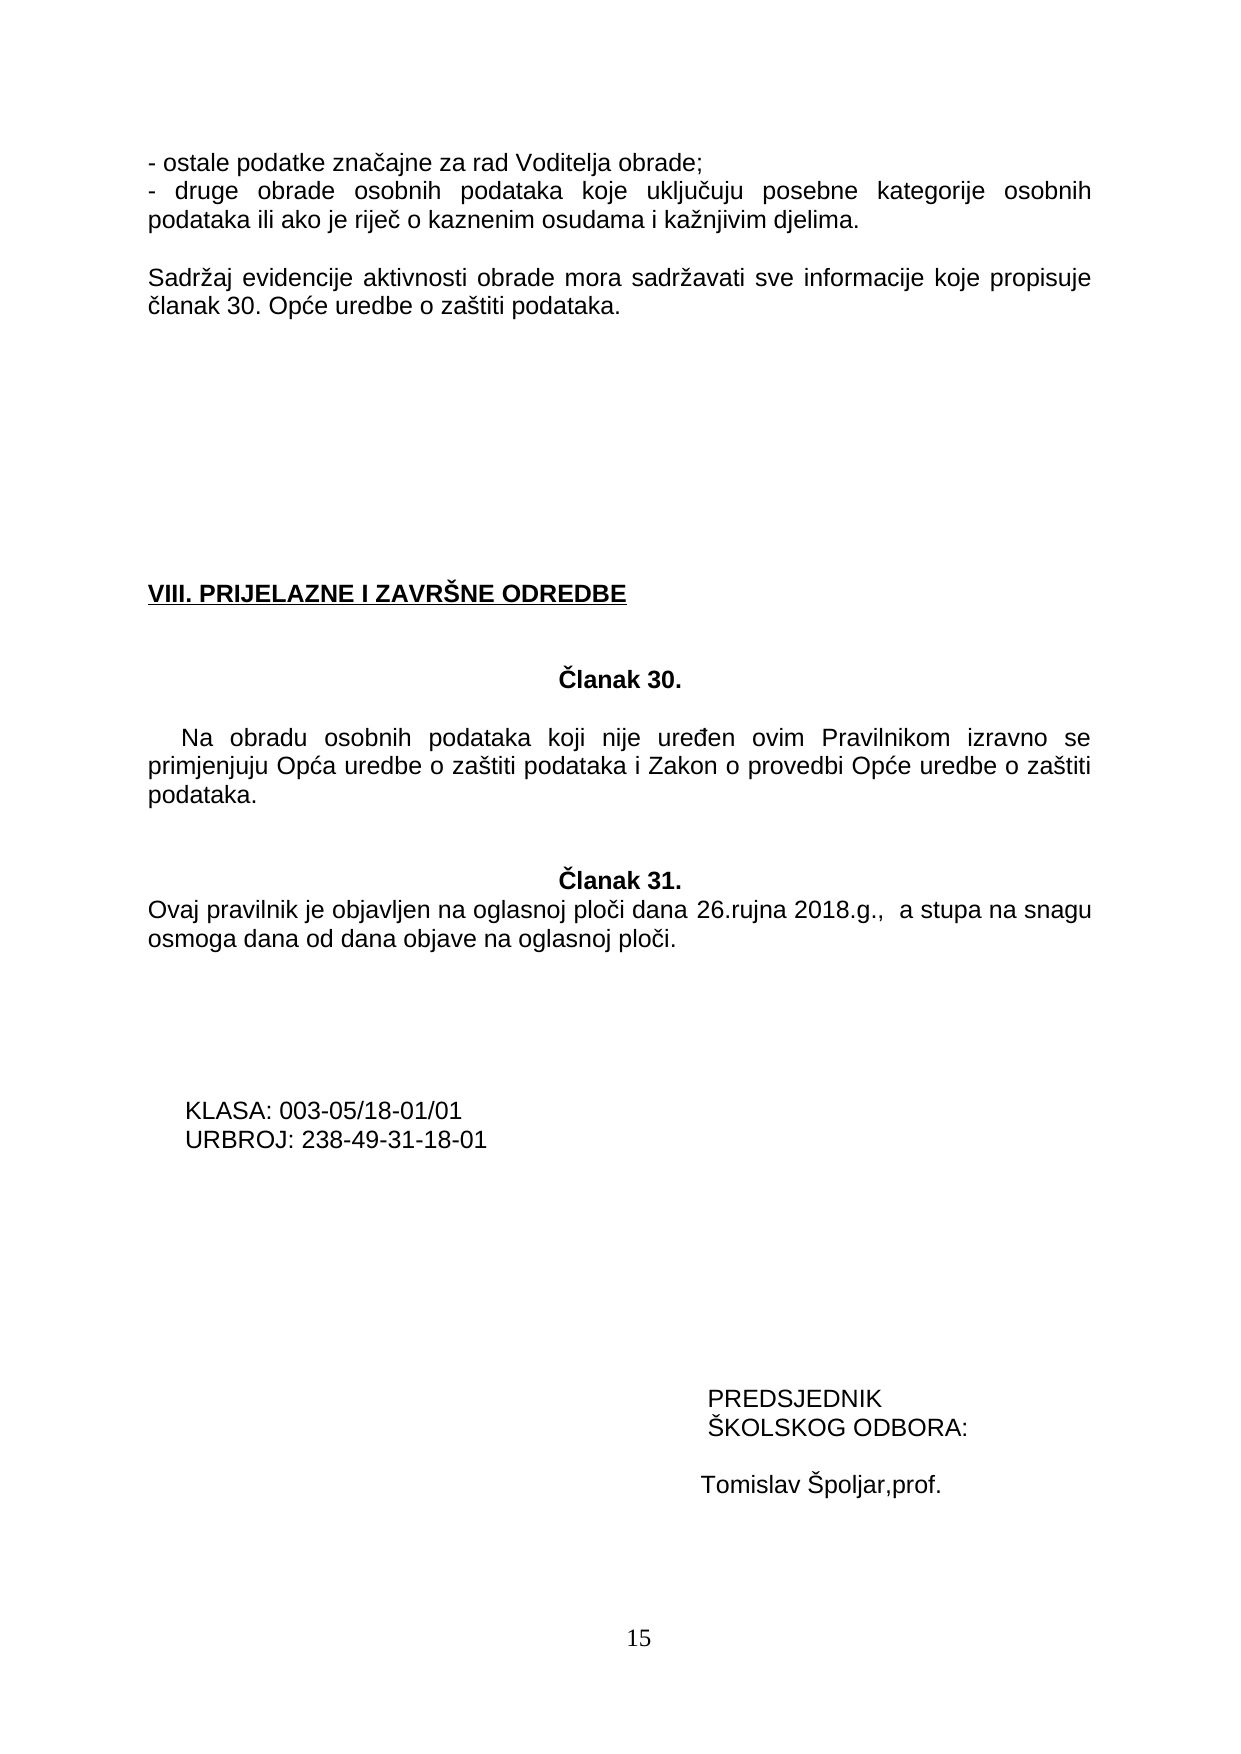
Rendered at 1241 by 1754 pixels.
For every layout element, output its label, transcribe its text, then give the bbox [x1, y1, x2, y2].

text Na obradu osobnih podataka koji nije uređen ovim Pravilnikom izravno se primjenjuju Opća uredbe o zaštiti podataka i Zakon o provedbi Opće uredbe o zaštiti podataka. [148, 723, 1093, 809]
text Ovaj pravilnik je objavljen na oglasnoj ploči dana 26.rujna 2018.g., a stupa na snagu osmoga dana od dana objave na oglasnoj ploči. [148, 895, 1093, 953]
text KLASA: 003-05/18-01/01 [185, 1096, 1093, 1125]
text Članak 30. [148, 665, 1093, 694]
text Tomislav Špoljar,prof. [700, 1470, 1093, 1499]
text Sadržaj evidencije aktivnosti obrade mora sadržavati sve informacije koje propisuje članak 30. Opće uredbe o zaštiti podataka. [148, 263, 1093, 320]
text ŠKOLSKOG ODBORA: [700, 1413, 1093, 1441]
text PREDSJEDNIK [700, 1384, 1093, 1413]
text Članak 31. [148, 866, 1093, 895]
text - ostale podatke značajne za rad Voditelja obrade; [148, 148, 1093, 176]
text VIII. PRIJELAZNE I ZAVRŠNE ODREDBE [148, 579, 1093, 608]
text URBROJ: 238-49-31-18-01 [185, 1125, 1093, 1154]
text - druge obrade osobnih podataka koje uključuju posebne kategorije osobnih podataka ili ako je riječ o kaznenim osudama i kažnjivim djelima. [148, 176, 1093, 234]
